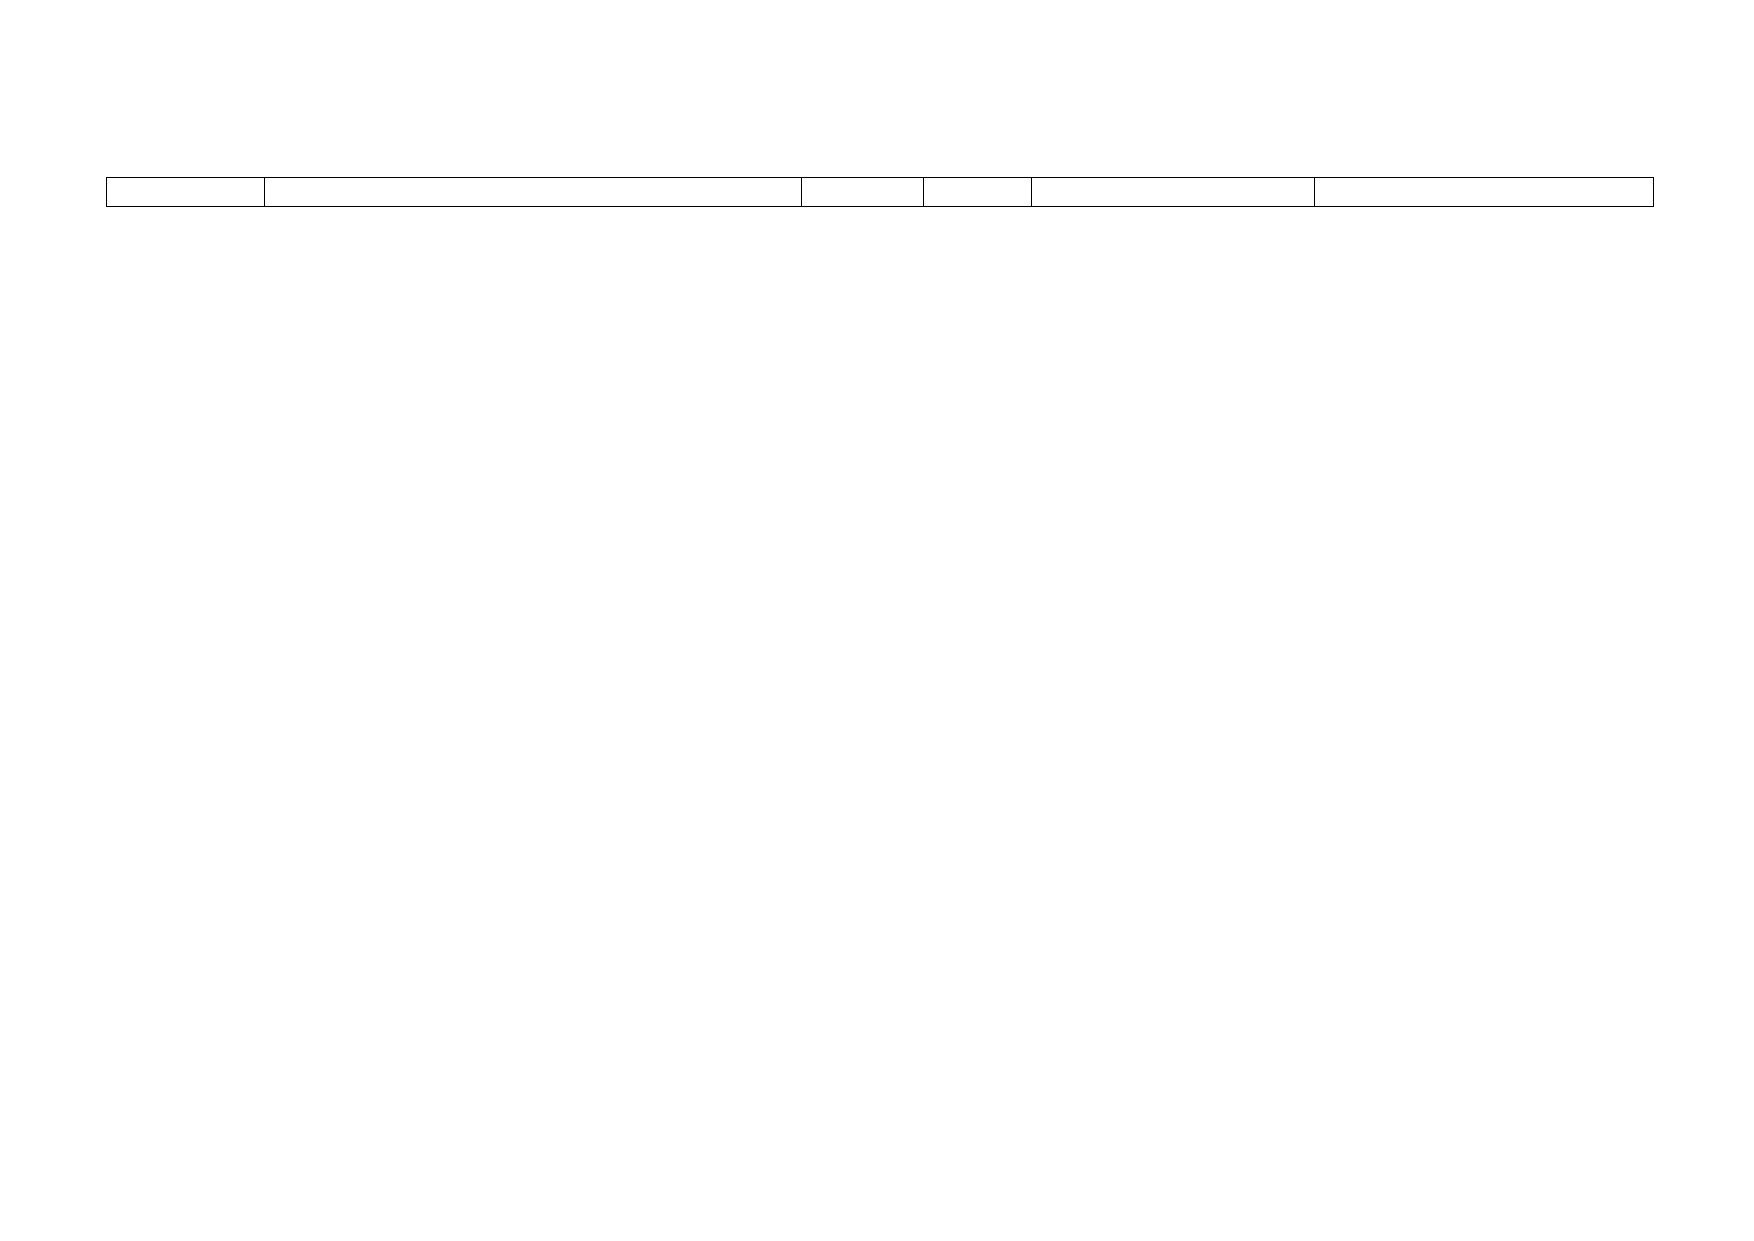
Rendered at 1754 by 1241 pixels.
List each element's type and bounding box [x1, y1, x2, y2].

table_cell [107, 178, 264, 206]
table_cell [265, 178, 801, 206]
table_cell [1315, 178, 1653, 206]
table_cell [924, 178, 1031, 206]
table_cell [1032, 178, 1314, 206]
table_cell [802, 178, 923, 206]
